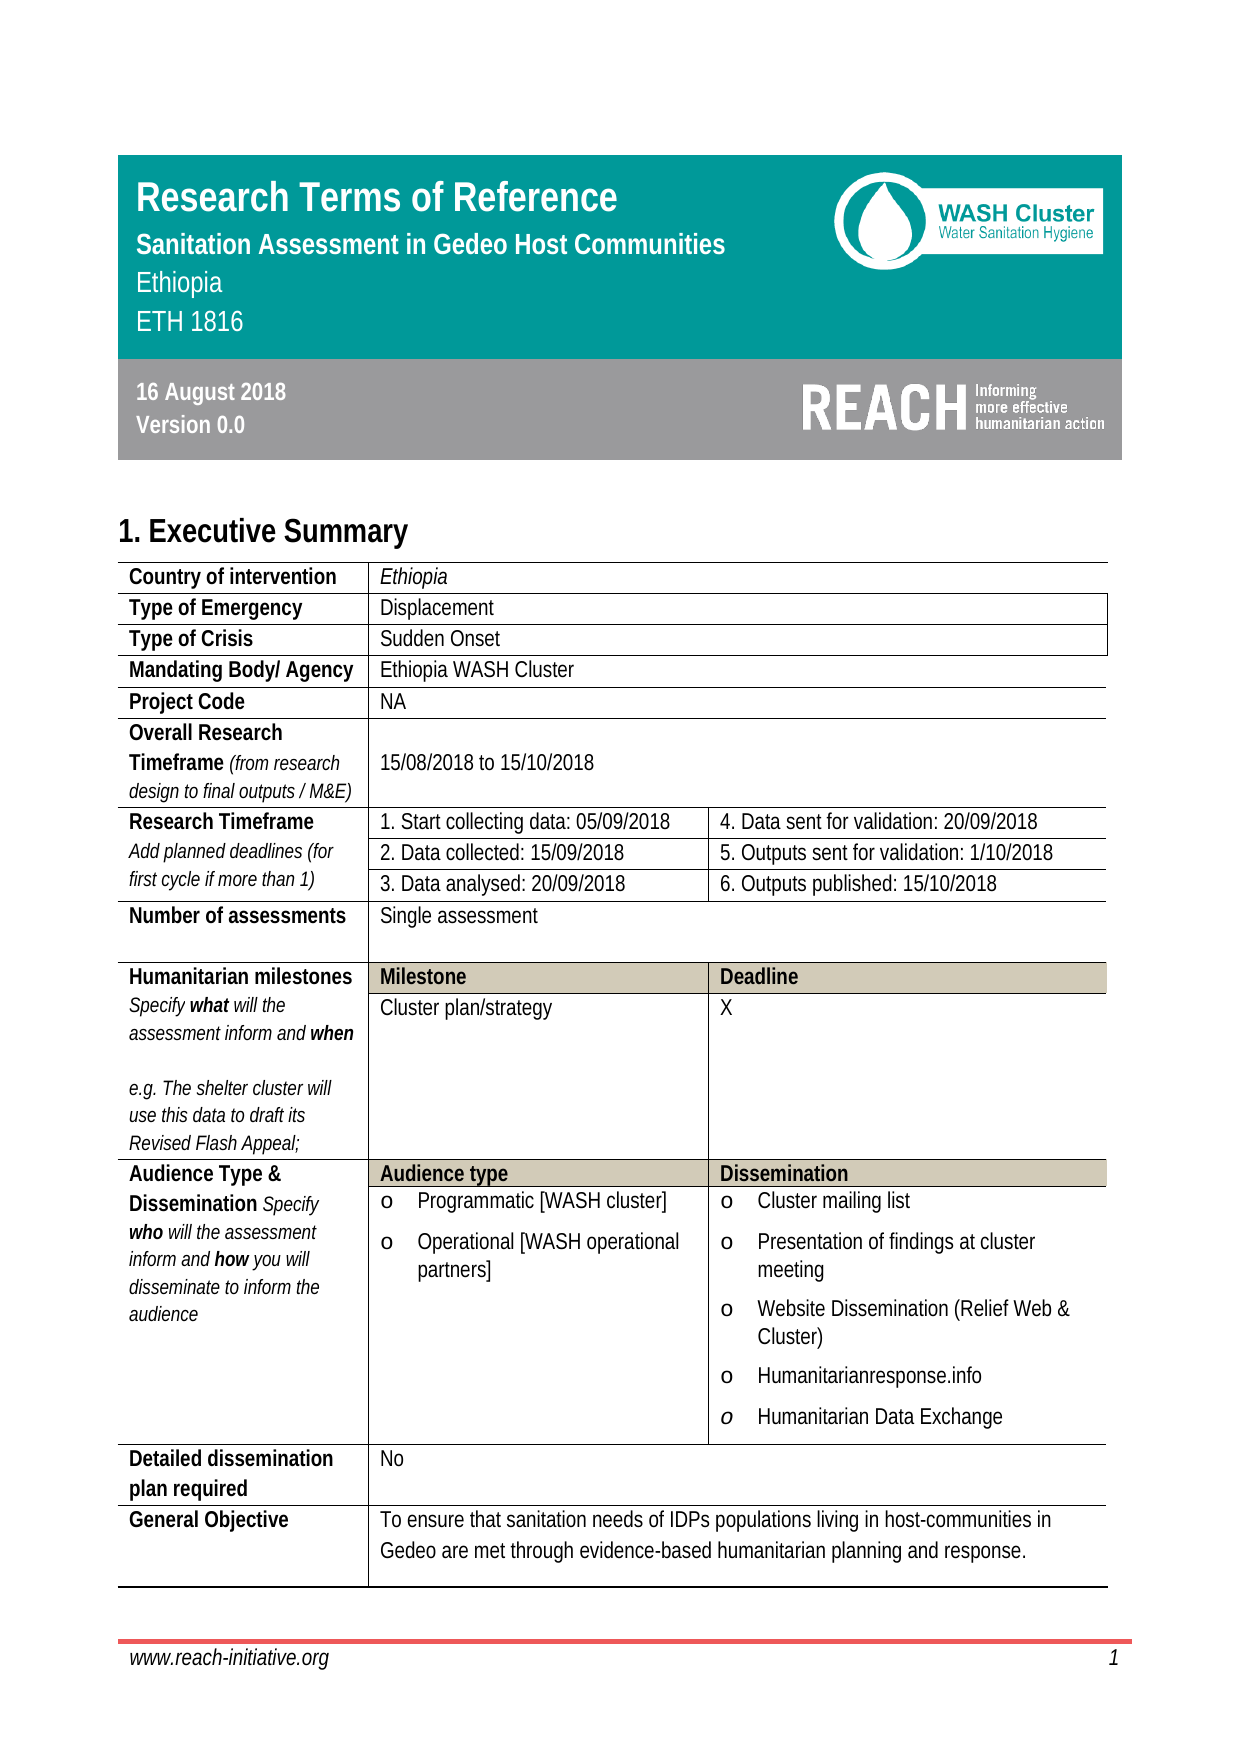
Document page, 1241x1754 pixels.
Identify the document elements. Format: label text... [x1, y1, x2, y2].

table_cell Audience Type & Dissemination Specify who will the assessment inform and how you will disseminate to inform the audience [118, 1160, 368, 1444]
table_cell Cluster plan/strategy [369, 994, 708, 1158]
table_cell Project Code [118, 688, 368, 718]
picture [798, 381, 1105, 434]
table_cell General Objective [118, 1506, 368, 1586]
table_cell Single assessment [369, 901, 1107, 962]
table_cell Milestone [369, 963, 708, 993]
table_cell Deadline [709, 962, 1107, 993]
table_header Ethiopia [369, 563, 1107, 593]
table_cell 16 August 2018 Version 0.0 [118, 359, 590, 460]
table_cell Audience type [369, 1160, 708, 1186]
table_cell Add planned deadlines (for first cycle if more than 1) [118, 838, 368, 901]
subtitle 1. Executive Summary [118, 511, 1137, 549]
table_cell 2. Data collected: 15/09/2018 [369, 839, 708, 869]
table_cell 5. Outputs sent for validation: 1/10/2018 [709, 838, 1107, 869]
table_cell Cluster mailing list Presentation of findings at cluster meeting Website Dissemination (Relief Web & Cluster) Humanitarianresponse.info Humanitarian Data Exchange [709, 1186, 1107, 1444]
table_cell [590, 359, 1122, 460]
table_cell Detailed dissemination plan required [118, 1445, 368, 1505]
table_cell 1. Start collecting data: 05/09/2018 [369, 808, 708, 838]
table_cell X [709, 993, 1107, 1158]
table_cell 3. Data analysed: 20/09/2018 [369, 870, 708, 901]
table_cell Mandating Body/ Agency [118, 656, 368, 687]
table_cell Humanitarian milestones Specify what will the assessment inform and when e.g. The shelter cluster will use this data to draft its Revised Flash Appeal; [118, 963, 368, 1158]
table_cell NA [369, 687, 1107, 718]
table_cell Number of assessments [118, 902, 368, 962]
table_cell Ethiopia WASH Cluster [369, 656, 1107, 687]
table_header Country of intervention [118, 563, 368, 593]
table_cell Sudden Onset [369, 625, 1107, 655]
table_cell Dissemination [709, 1159, 1107, 1186]
table_header Research Terms of Reference Sanitation Assessment in Gedeo Host Communities Ethiopia ETH 1816 [118, 155, 1122, 359]
table_cell No [369, 1444, 1107, 1505]
picture [834, 172, 1104, 270]
table_cell 15/08/2018 to 15/10/2018 [369, 718, 1107, 807]
table_cell Overall Research Timeframe (from research design to final outputs / M&E) [118, 719, 368, 807]
table_cell 4. Data sent for validation: 20/09/2018 [709, 807, 1107, 838]
table_cell Type of Crisis [118, 625, 368, 655]
table_cell Type of Emergency [118, 594, 368, 624]
table_cell 6. Outputs published: 15/10/2018 [709, 869, 1107, 901]
table_cell To ensure that sanitation needs of IDPs populations living in host-communities in Gedeo are met through evidence-based humanitarian planning and response. [369, 1505, 1107, 1586]
table_cell Programmatic [WASH cluster] Operational [WASH operational partners] [369, 1187, 708, 1444]
table_cell Research Timeframe [118, 808, 368, 838]
table_cell Displacement [369, 594, 1107, 624]
